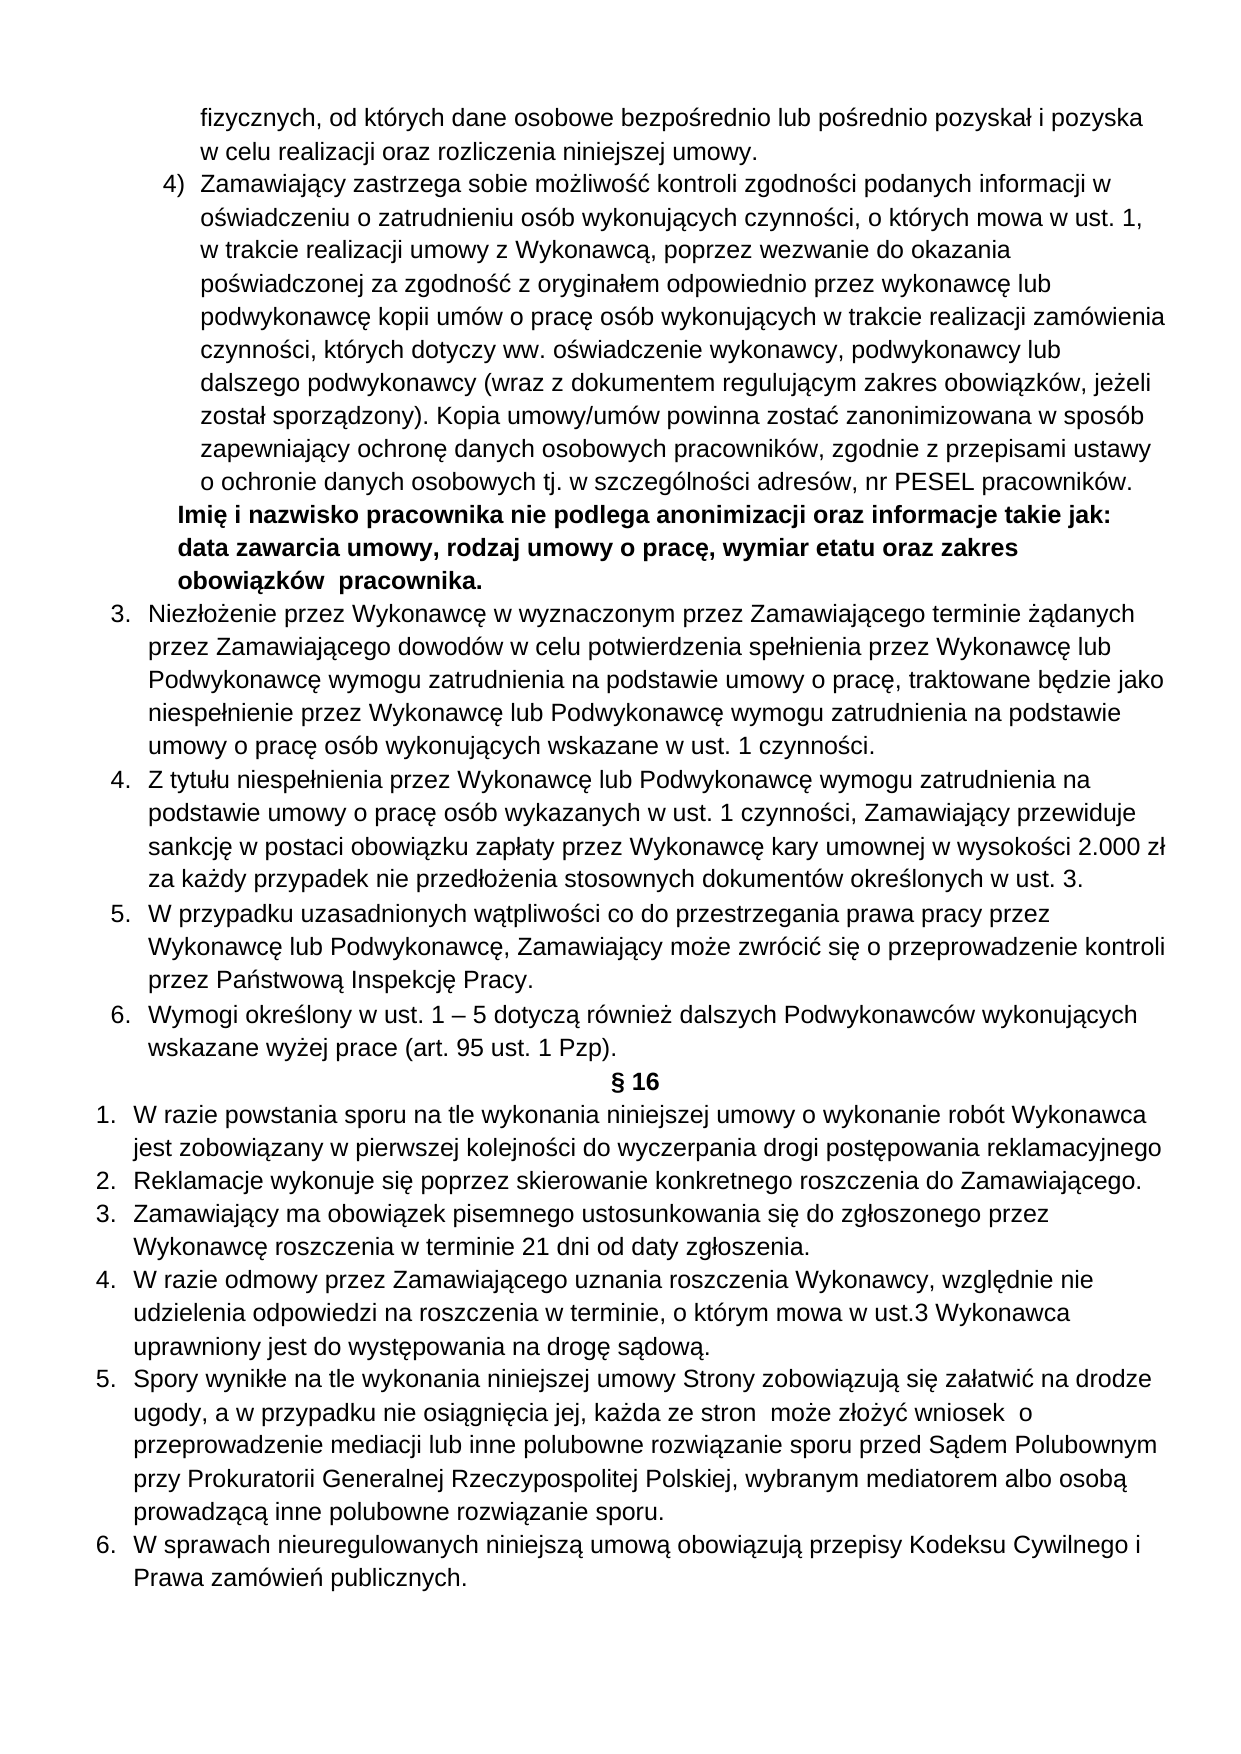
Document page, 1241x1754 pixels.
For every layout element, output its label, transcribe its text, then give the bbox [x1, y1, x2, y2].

list Zamawiający zastrzega sobie możliwość kontroli zgodności podanych informacji w oświadczeniu o zatrudnieniu osób wykonujących czynności, o których mowa w ust. 1, w trakcie realizacji umowy z Wykonawcą, poprzez wezwanie do okazania poświadczonej za zgodność z oryginałem odpowiednio przez wykonawcę lub podwykonawcę kopii umów o pracę osób wykonujących w trakcie realizacji zamówienia czynności, których dotyczy ww. oświadczenie wykonawcy, podwykonawcy lub dalszego podwykonawcy (wraz z dokumentem regulującym zakres obowiązków, jeżeli został sporządzony). Kopia umowy/umów powinna zostać zanonimizowana w sposób zapewniający ochronę danych osobowych pracowników, zgodnie z przepisami ustawy o ochronie danych osobowych tj. w szczególności adresów, nr PESEL pracowników. [163, 169, 1167, 495]
text Imię i nazwisko pracownika nie podlega anonimizacji oraz informacje takie jak: data zawarcia umowy, rodzaj umowy o pracę, wymiar etatu oraz zakres obowiązków pracownika. [177, 500, 1167, 594]
list W razie powstania sporu na tle wykonania niniejszej umowy o wykonanie robót Wykonawca jest zobowiązany w pierwszej kolejności do wyczerpania drogi postępowania reklamacyjnego [96, 1100, 1167, 1162]
text § 16 [103, 1067, 1167, 1096]
list Z tytułu niespełnienia przez Wykonawcę lub Podwykonawcę wymogu zatrudnienia na podstawie umowy o pracę osób wykazanych w ust. 1 czynności, Zamawiający przewiduje sankcję w postaci obowiązku zapłaty przez Wykonawcę kary umownej w wysokości 2.000 zł za każdy przypadek nie przedłożenia stosownych dokumentów określonych w ust. 3. [110, 765, 1167, 893]
list Niezłożenie przez Wykonawcę w wyznaczonym przez Zamawiającego terminie żądanych przez Zamawiającego dowodów w celu potwierdzenia spełnienia przez Wykonawcę lub Podwykonawcę wymogu zatrudnienia na podstawie umowy o pracę, traktowane będzie jako niespełnienie przez Wykonawcę lub Podwykonawcę wymogu zatrudnienia na podstawie umowy o pracę osób wykonujących wskazane w ust. 1 czynności. [110, 599, 1167, 759]
list Spory wynikłe na tle wykonania niniejszej umowy Strony zobowiązują się załatwić na drodze ugody, a w przypadku nie osiągnięcia jej, każda ze stron może złożyć wniosek o przeprowadzenie mediacji lub inne polubowne rozwiązanie sporu przed Sądem Polubownym przy Prokuratorii Generalnej Rzeczypospolitej Polskiej, wybranym mediatorem albo osobą prowadzącą inne polubowne rozwiązanie sporu. [96, 1364, 1167, 1525]
list Zamawiający ma obowiązek pisemnego ustosunkowania się do zgłoszonego przez Wykonawcę roszczenia w terminie 21 dni od daty zgłoszenia. [96, 1199, 1167, 1261]
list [163, 103, 1167, 165]
list Reklamacje wykonuje się poprzez skierowanie konkretnego roszczenia do Zamawiającego. [96, 1166, 1167, 1195]
list W przypadku uzasadnionych wątpliwości co do przestrzegania prawa pracy przez Wykonawcę lub Podwykonawcę, Zamawiający może zwrócić się o przeprowadzenie kontroli przez Państwową Inspekcję Pracy. [110, 899, 1167, 994]
list Wymogi określony w ust. 1 – 5 dotyczą również dalszych Podwykonawców wykonujących wskazane wyżej prace (art. 95 ust. 1 Pzp). [110, 1000, 1167, 1061]
list W sprawach nieuregulowanych niniejszą umową obowiązują przepisy Kodeksu Cywilnego i Prawa zamówień publicznych. [96, 1529, 1167, 1591]
list W razie odmowy przez Zamawiającego uznania roszczenia Wykonawcy, względnie nie udzielenia odpowiedzi na roszczenia w terminie, o którym mowa w ust.3 Wykonawca uprawniony jest do występowania na drogę sądową. [96, 1265, 1167, 1360]
